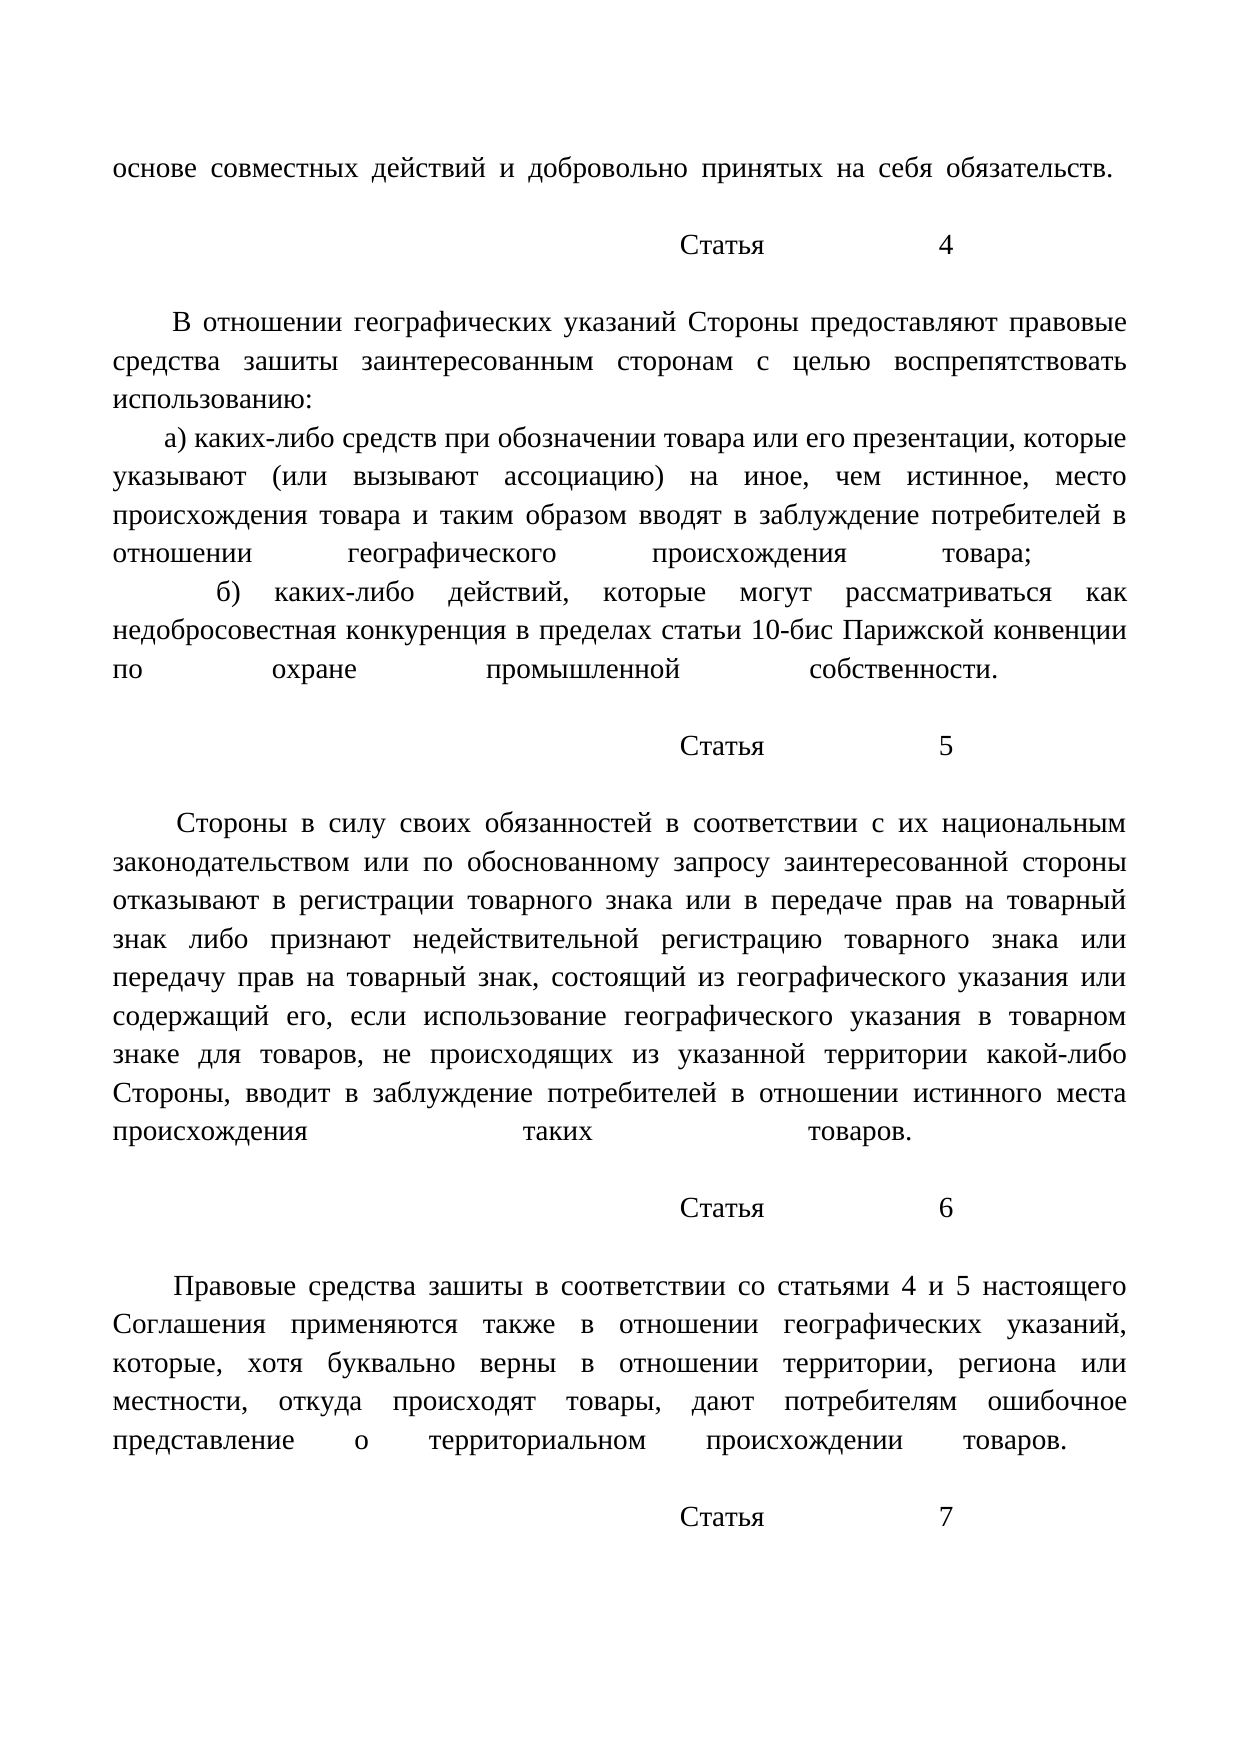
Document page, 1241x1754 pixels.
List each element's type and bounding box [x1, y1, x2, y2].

text [112, 150, 1128, 1571]
